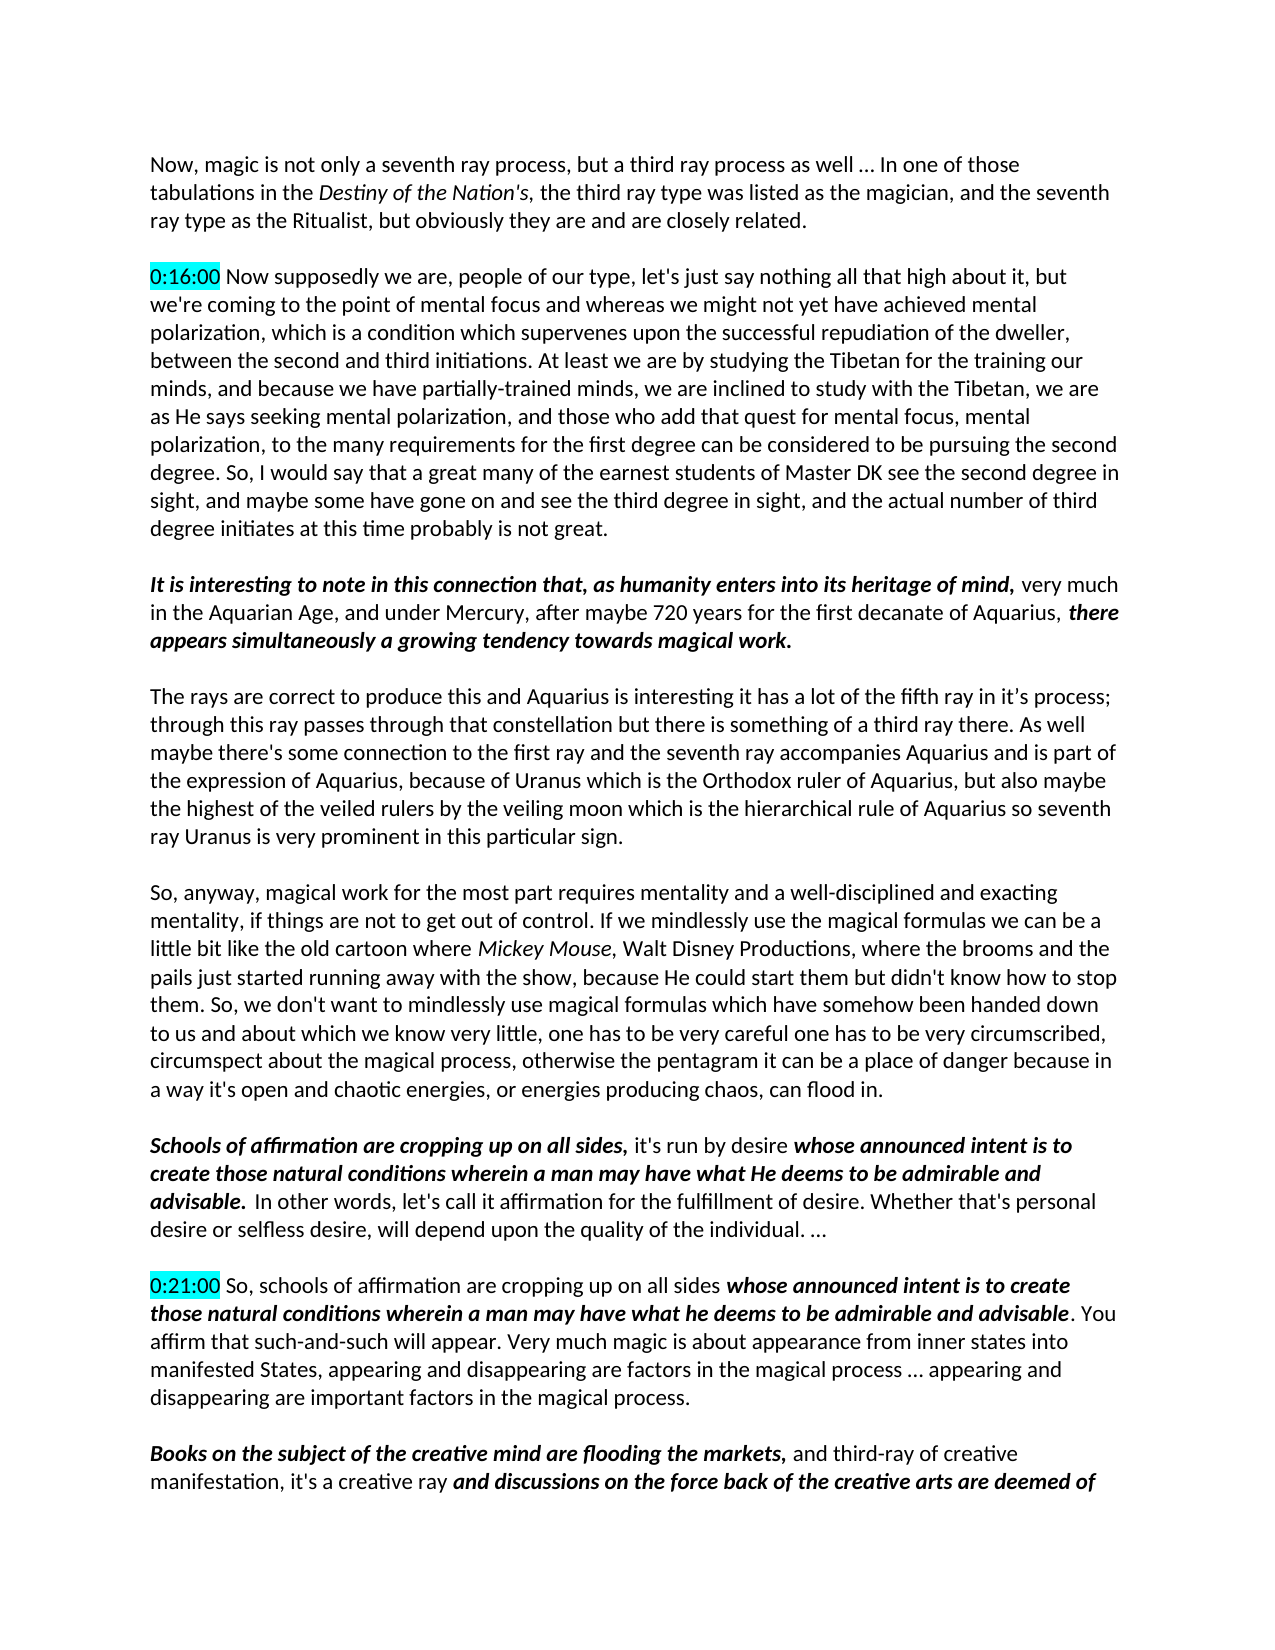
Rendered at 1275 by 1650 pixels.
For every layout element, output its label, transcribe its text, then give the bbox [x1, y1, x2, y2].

text 0:21:00 So, schools of affirmation are cropping up on all sides whose announced intent is to create those natural conditions wherein a man may have what he deems to be admirable and advisable. You affirm that such-and-such will appear. Very much magic is about appearance from inner states into manifested States, appearing and disappearing are factors in the magical process … appearing and disappearing are important factors in the magical process. [150, 1271, 1125, 1411]
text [150, 1439, 1125, 1495]
text The rays are correct to produce this and Aquarius is interesting it has a lot of the fifth ray in it’s process; through this ray passes through that constellation but there is something of a third ray there. As well maybe there's some connection to the first ray and the seventh ray accompanies Aquarius and is part of the expression of Aquarius, because of Uranus which is the Orthodox ruler of Aquarius, but also maybe the highest of the veiled rulers by the veiling moon which is the hierarchical rule of Aquarius so seventh ray Uranus is very prominent in this particular sign. [150, 682, 1125, 851]
text 0:16:00 Now supposedly we are, people of our type, let's just say nothing all that high about it, but we're coming to the point of mental focus and whereas we might not yet have achieved mental polarization, which is a condition which supervenes upon the successful repudiation of the dweller, between the second and third initiations. At least we are by studying the Tibetan for the training our minds, and because we have partially-trained minds, we are inclined to study with the Tibetan, we are as He says seeking mental polarization, and those who add that quest for mental focus, mental polarization, to the many requirements for the first degree can be considered to be pursuing the second degree. So, I would say that a great many of the earnest students of Master DK see the second degree in sight, and maybe some have gone on and see the third degree in sight, and the actual number of third degree initiates at this time probably is not great. [150, 262, 1125, 542]
text Now, magic is not only a seventh ray process, but a third ray process as well … In one of those tabulations in the Destiny of the Nation's, the third ray type was listed as the magician, and the seventh ray type as the Ritualist, but obviously they are and are closely related. [150, 150, 1125, 234]
text It is interesting to note in this connection that, as humanity enters into its heritage of mind, very much in the Aquarian Age, and under Mercury, after maybe 720 years for the first decanate of Aquarius, there appears simultaneously a growing tendency towards magical work. [150, 570, 1125, 654]
text So, anyway, magical work for the most part requires mentality and a well-disciplined and exacting mentality, if things are not to get out of control. If we mindlessly use the magical formulas we can be a little bit like the old cartoon where Mickey Mouse, Walt Disney Productions, where the brooms and the pails just started running away with the show, because He could start them but didn't know how to stop them. So, we don't want to mindlessly use magical formulas which have somehow been handed down to us and about which we know very little, one has to be very careful one has to be very circumscribed, circumspect about the magical process, otherwise the pentagram it can be a place of danger because in a way it's open and chaotic energies, or energies producing chaos, can flood in. [150, 878, 1125, 1103]
text Schools of affirmation are cropping up on all sides, it's run by desire whose announced intent is to create those natural conditions wherein a man may have what He deems to be admirable and advisable. In other words, let's call it affirmation for the fulfillment of desire. Whether that's personal desire or selfless desire, will depend upon the quality of the individual. … [150, 1131, 1125, 1243]
